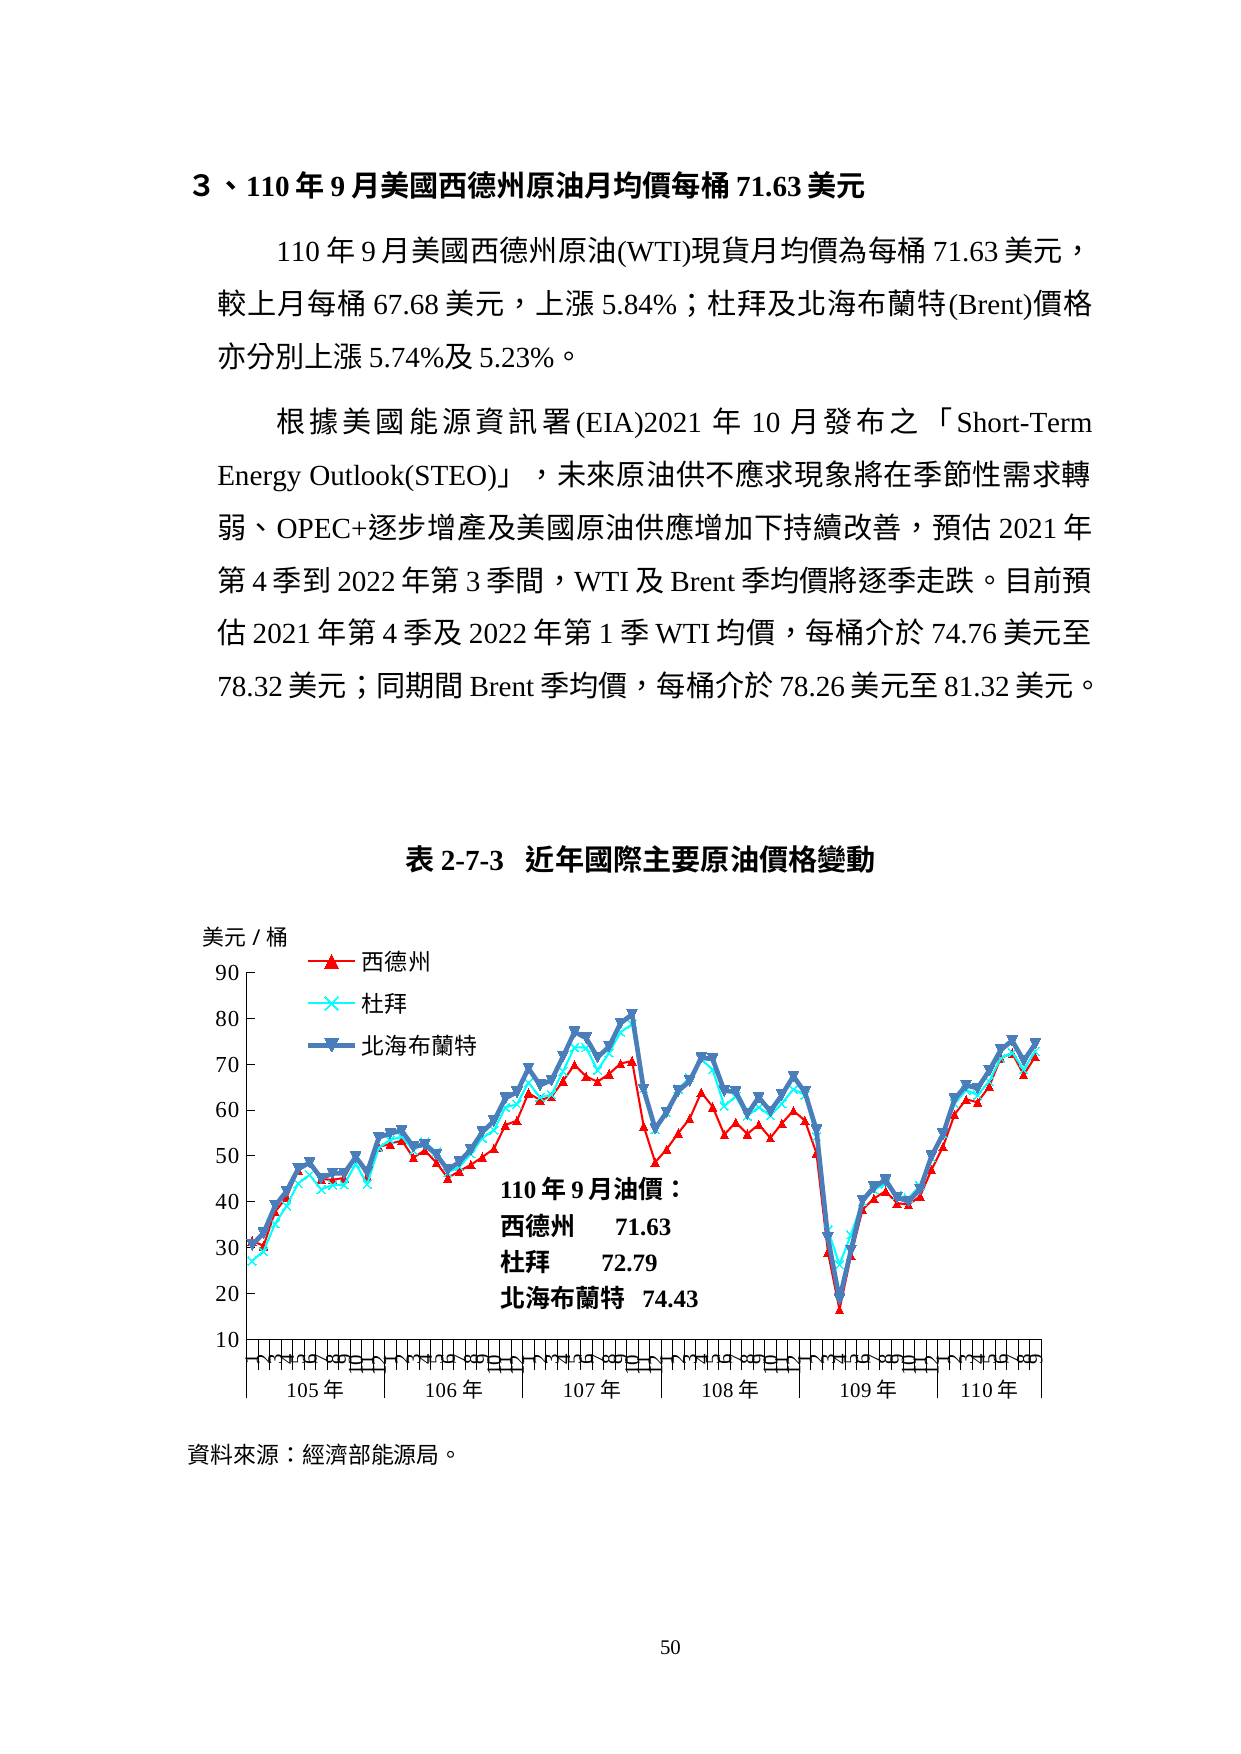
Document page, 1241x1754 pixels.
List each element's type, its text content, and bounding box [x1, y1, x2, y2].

text 根據美國能源資訊署(EIA)2021年10月發布之「Short-Term Energy Outlook(STEO)」，未來原油供不應求現象將在季節性需求轉弱、OPEC+逐步增產及美國原油供應增加下持續改善，預估2021年第4季到2022年第3季間，WTI及Brent季均價將逐季走跌。目前預估2021年第4季及2022年第1季WTI均價，每桶介於74.76美元至78.32美元；同期間Brent季均價，每桶介於78.26美元至81.32美元。 [217, 399, 1093, 705]
text ３、110年9月美國西德州原油月均價每桶71.63美元 [187, 162, 1078, 205]
text 表 2-7-3 近年國際主要原油價格變動 [187, 837, 1093, 879]
text 資料來源：經濟部能源局。 [187, 1437, 1078, 1470]
text 110年9月美國西德州原油(WTI)現貨月均價為每桶71.63美元，較上月每桶67.68美元，上漲5.84%；杜拜及北海布蘭特(Brent)價格亦分別上漲5.74%及5.23%。 [217, 228, 1093, 376]
